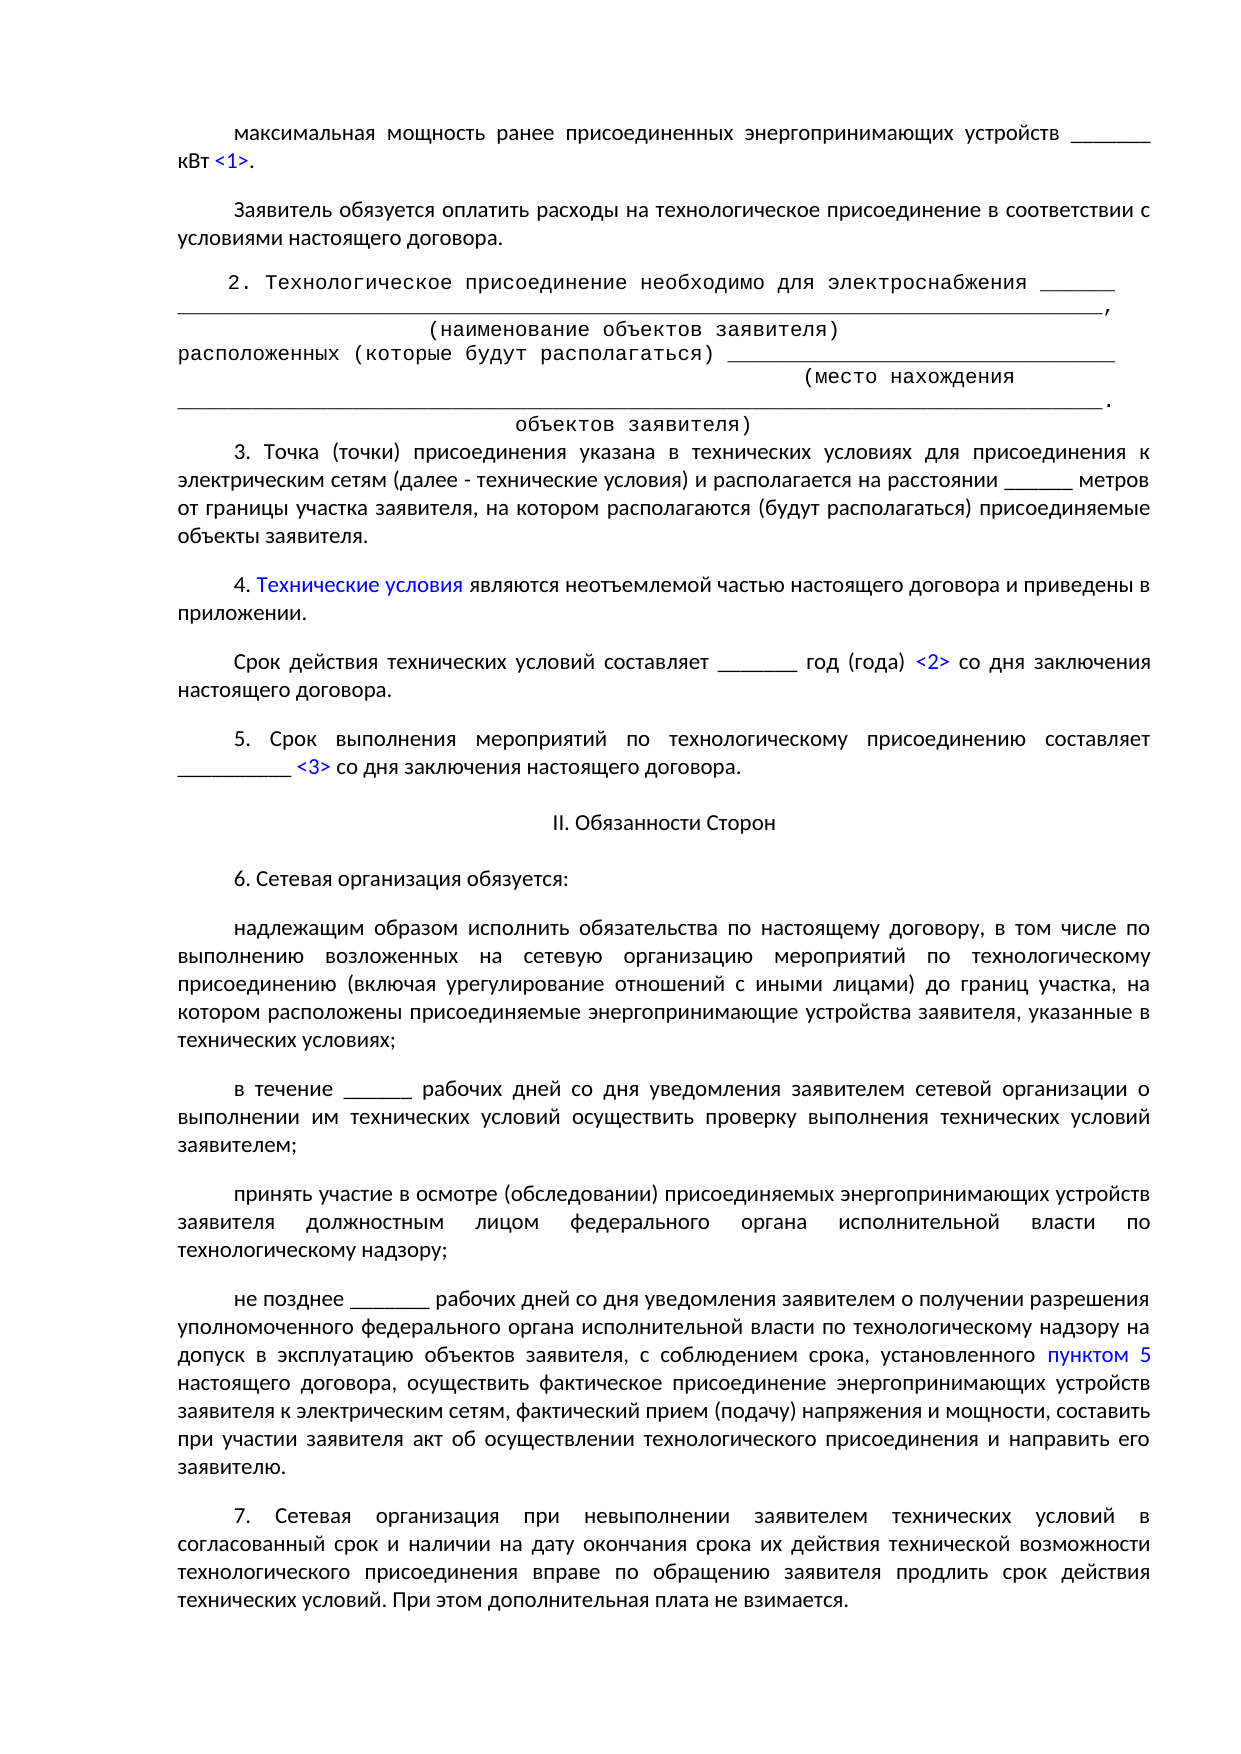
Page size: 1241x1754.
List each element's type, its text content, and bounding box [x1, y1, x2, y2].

text (место нахождения [177, 366, 1152, 390]
text максимальная мощность ранее присоединенных энергопринимающих устройств _______ кВт <1>. [177, 118, 1152, 174]
text II. Обязанности Сторон [177, 808, 1152, 836]
text не позднее _______ рабочих дней со дня уведомления заявителем о получении разрешения уполномоченного федерального органа исполнительной власти по технологическому надзору на допуск в эксплуатацию объектов заявителя, с соблюдением срока, установленного пунктом 5 настоящего договора, осуществить фактическое присоединение энергопринимающих устройств заявителя к электрическим сетям, фактический прием (подачу) напряжения и мощности, составить при участии заявителя акт об осуществлении технологического присоединения и направить его заявителю. [177, 1284, 1152, 1480]
text 5. Срок выполнения мероприятий по технологическому присоединению составляет __________ <3> со дня заключения настоящего договора. [177, 724, 1152, 780]
text надлежащим образом исполнить обязательства по настоящему договору, в том числе по выполнению возложенных на сетевую организацию мероприятий по технологическому присоединению (включая урегулирование отношений с иными лицами) до границ участка, на котором расположены присоединяемые энергопринимающие устройства заявителя, указанные в технических условиях; [177, 913, 1152, 1053]
text расположенных (которые будут располагаться) _______________________________ [177, 343, 1152, 366]
text Заявитель обязуется оплатить расходы на технологическое присоединение в соответствии с условиями настоящего договора. [177, 195, 1152, 251]
text __________________________________________________________________________. [177, 390, 1152, 414]
text 7. Сетевая организация при невыполнении заявителем технических условий в согласованный срок и наличии на дату окончания срока их действия технической возможности технологического присоединения вправе по обращению заявителя продлить срок действия технических условий. При этом дополнительная плата не взимается. [177, 1501, 1152, 1613]
text 6. Сетевая организация обязуется: [177, 864, 1152, 892]
text в течение ______ рабочих дней со дня уведомления заявителем сетевой организации о выполнении им технических условий осуществить проверку выполнения технических условий заявителем; [177, 1074, 1152, 1158]
text (наименование объектов заявителя) [177, 319, 1152, 343]
text объектов заявителя) [177, 414, 1152, 437]
text Срок действия технических условий составляет _______ год (года) <2> со дня заключения настоящего договора. [177, 647, 1152, 703]
text 4. Технические условия являются неотъемлемой частью настоящего договора и приведены в приложении. [177, 570, 1152, 626]
text принять участие в осмотре (обследовании) присоединяемых энергопринимающих устройств заявителя должностным лицом федерального органа исполнительной власти по технологическому надзору; [177, 1179, 1152, 1263]
text __________________________________________________________________________, [177, 296, 1152, 319]
text 3. Точка (точки) присоединения указана в технических условиях для присоединения к электрическим сетям (далее - технические условия) и располагается на расстоянии ______ метров от границы участка заявителя, на котором располагаются (будут располагаться) присоединяемые объекты заявителя. [177, 437, 1152, 549]
text 2. Технологическое присоединение необходимо для электроснабжения ______ [177, 272, 1152, 296]
